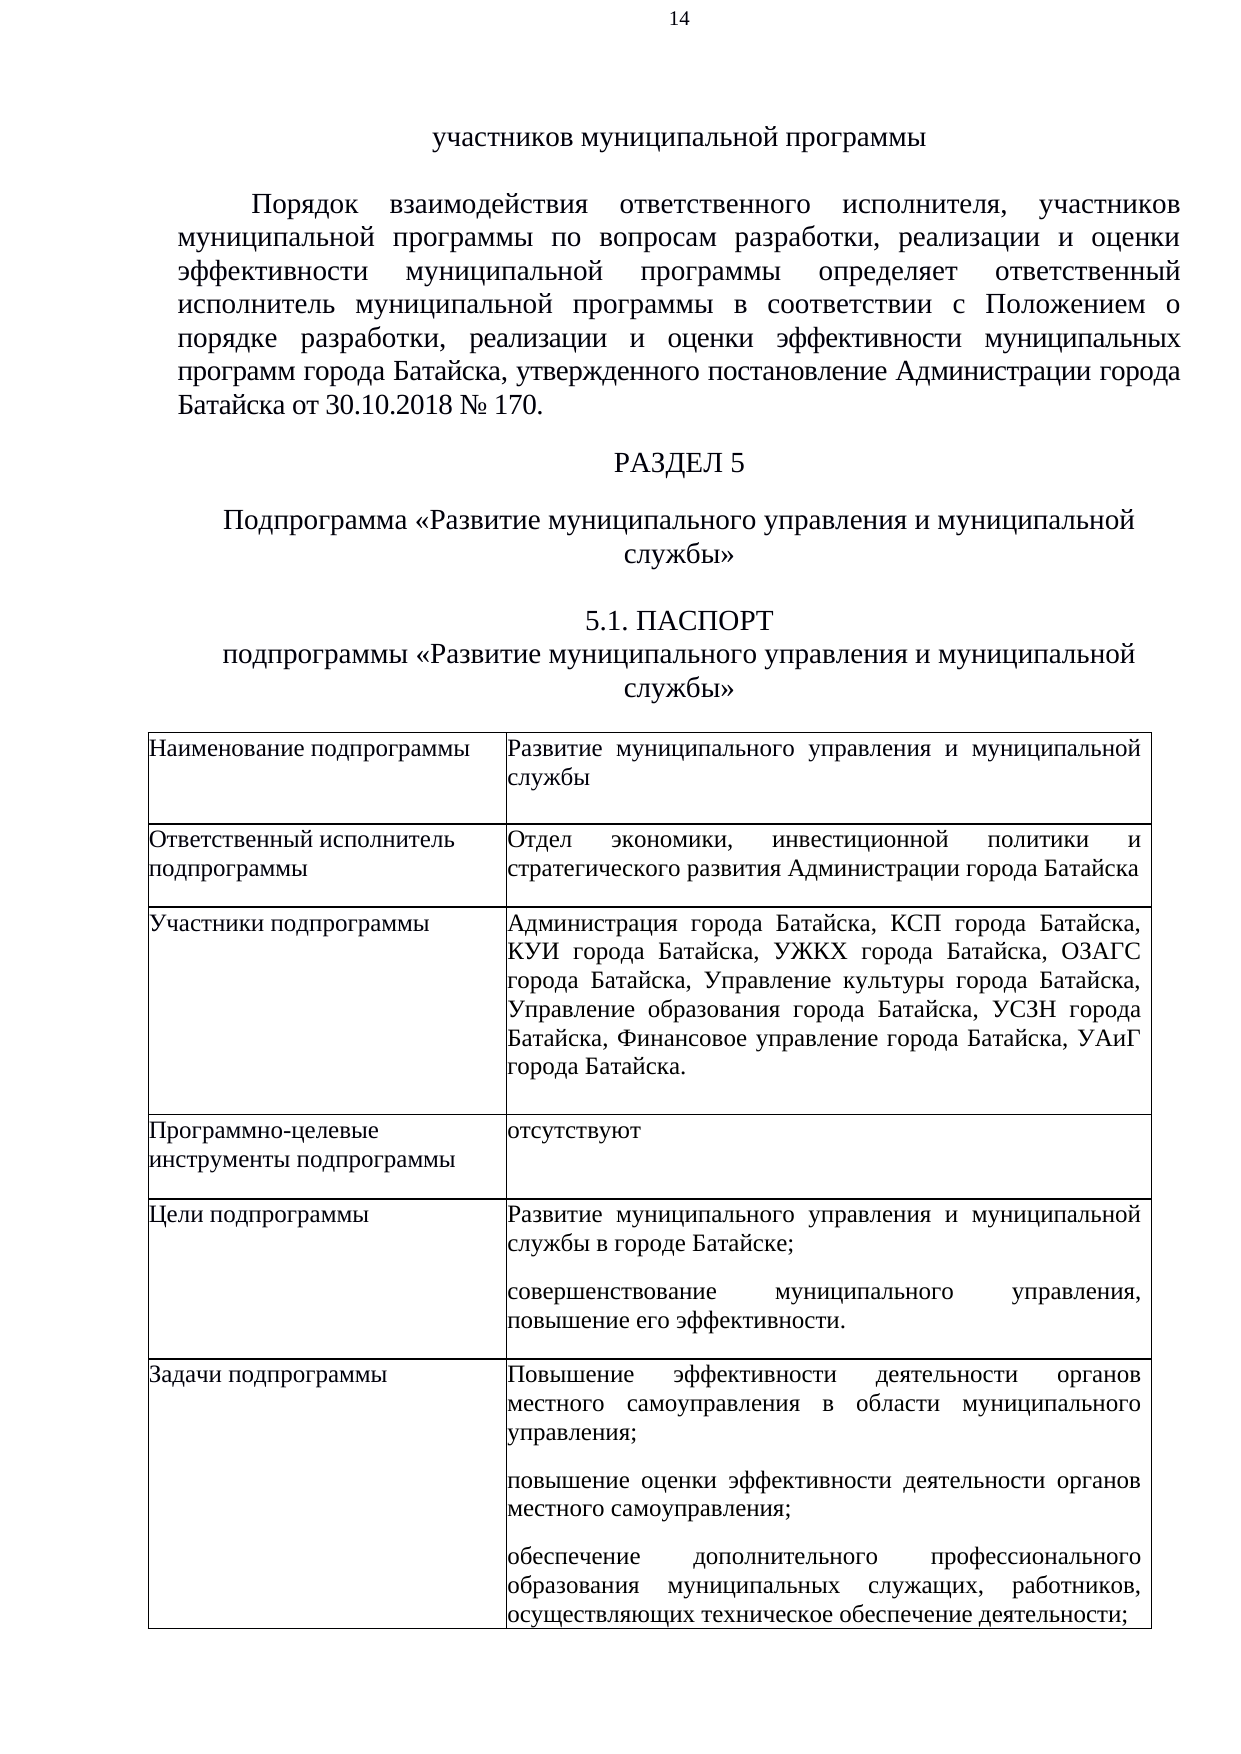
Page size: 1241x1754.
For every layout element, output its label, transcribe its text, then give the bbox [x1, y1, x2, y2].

table_cell Развитие муниципального управления и муниципальной службы в городе Батайске; совершенствование муниципального управления, повышение его эффективности. [507, 1200, 1151, 1358]
text Порядок взаимодействия ответственного исполнителя, участников муниципальной программы по вопросам разработки, реализации и оценки эффективности муниципальной программы определяет ответственный исполнитель муниципальной программы в соответствии с Положением о порядке разработки, реализации и оценки эффективности муниципальных программ города Батайска, утвержденного постановление Администрации города Батайска от 30.10.2018 № 170. [177, 186, 1181, 421]
text 5.1. ПАСПОРТ [177, 603, 1181, 636]
table_cell Отдел экономики, инвестиционной политики и стратегического развития Администрации города Батайска [507, 825, 1151, 906]
table_cell Ответственный исполнитель подпрограммы [149, 825, 506, 906]
text РАЗДЕЛ 5 [177, 445, 1181, 478]
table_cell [507, 1360, 1151, 1628]
table_cell Цели подпрограммы [149, 1200, 506, 1358]
title подпрограммы «Развитие муниципального управления и муниципальной службы» [177, 636, 1181, 703]
table_cell Задачи подпрограммы [149, 1360, 506, 1628]
table_cell отсутствуют [507, 1115, 1151, 1198]
table_cell Участники подпрограммы [149, 908, 506, 1114]
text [177, 119, 1181, 152]
text Подпрограмма «Развитие муниципального управления и муниципальной службы» [177, 502, 1181, 569]
table_header Наименование подпрограммы [149, 733, 506, 823]
table_cell Программно-целевые инструменты подпрограммы [149, 1115, 506, 1198]
table_header Развитие муниципального управления и муниципальной службы [507, 733, 1151, 823]
table_cell Администрация города Батайска, КСП города Батайска, КУИ города Батайска, УЖКХ города Батайска, ОЗАГС города Батайска, Управление культуры города Батайска, Управление образования города Батайска, УСЗН города Батайска, Финансовое управление города Батайска, УАиГ города Батайска. [507, 908, 1151, 1114]
